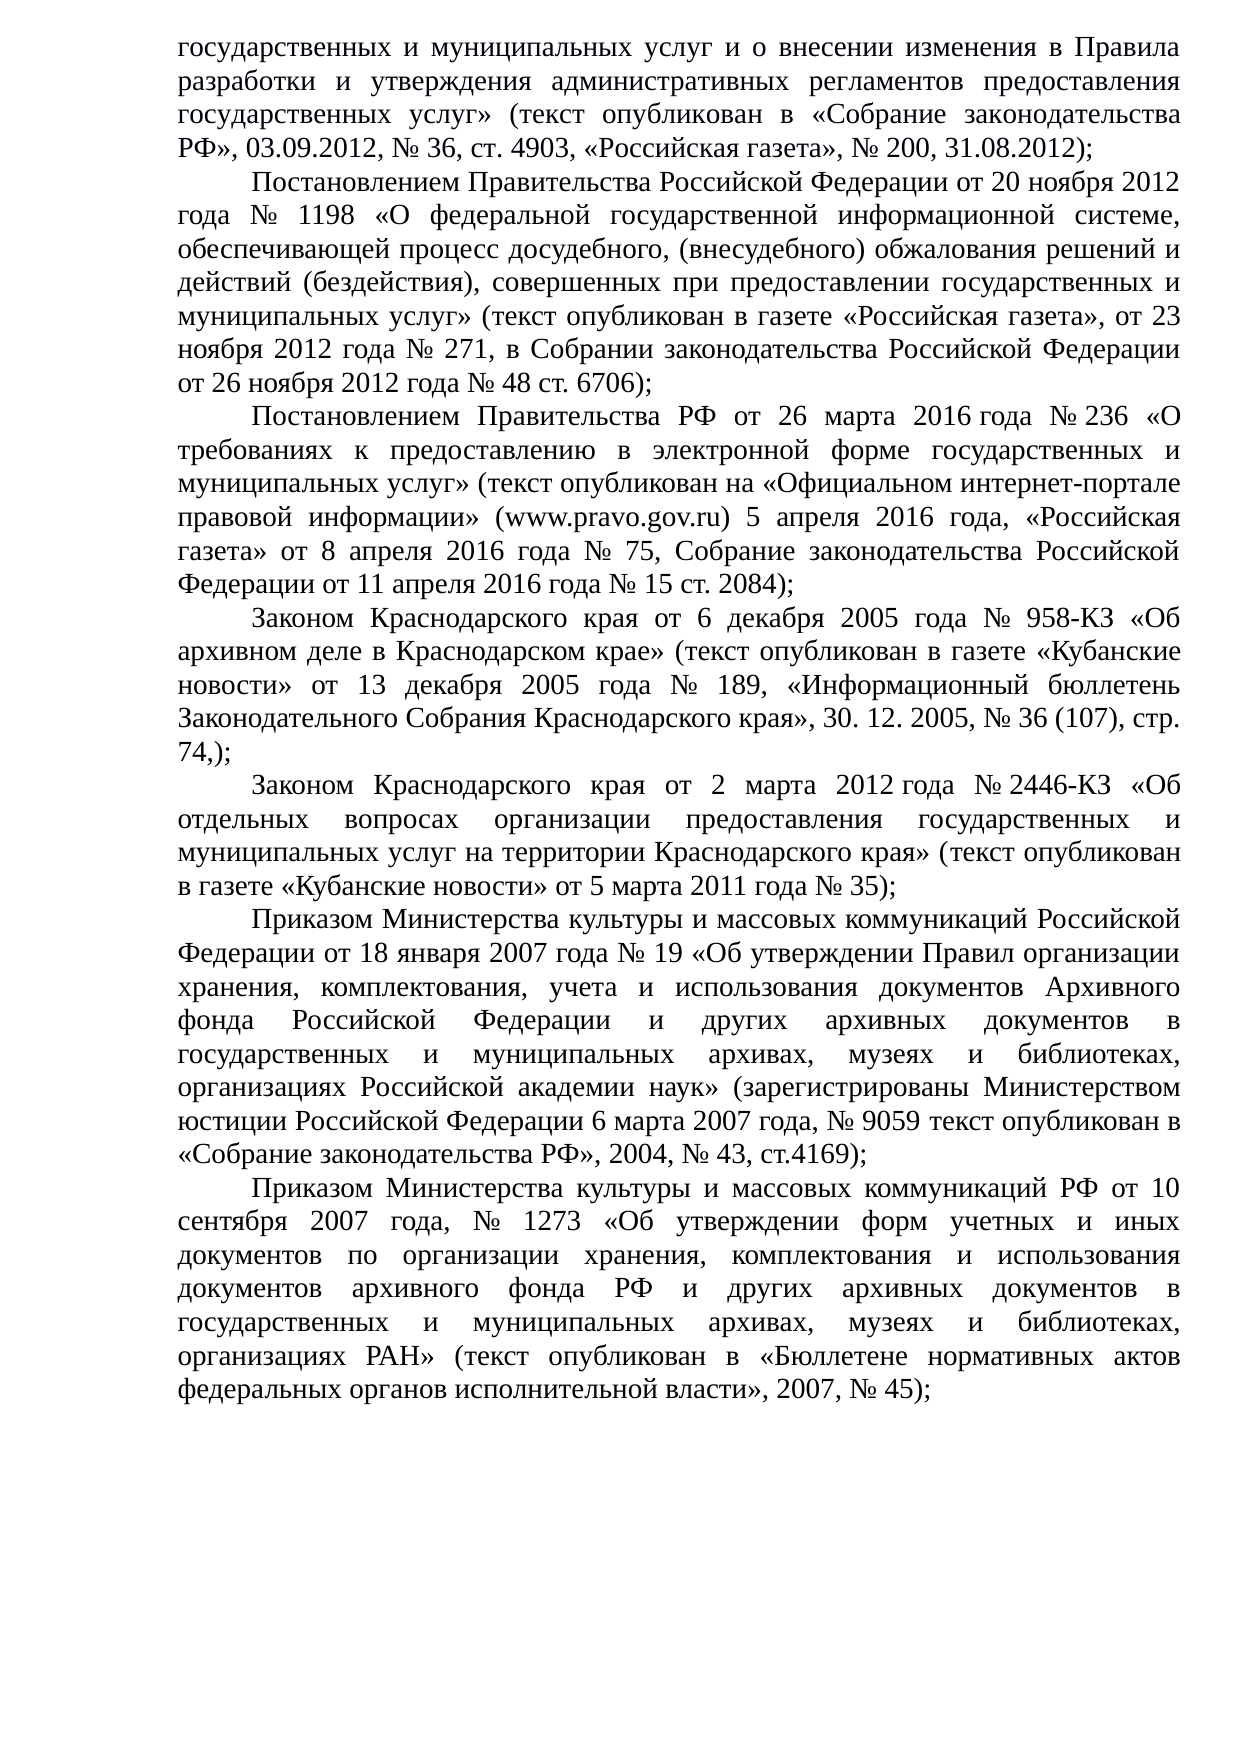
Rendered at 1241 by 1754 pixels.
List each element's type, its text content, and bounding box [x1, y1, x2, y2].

text Постановлением Правительства Российской Федерации от 20 ноября 2012 года № 1198 «О федеральной государственной информационной системе, обеспечивающей процесс досудебного, (внесудебного) обжалования решений и действий (бездействия), совершенных при предоставлении государственных и муниципальных услуг» (текст опубликован в газете «Российская газета», от 23 ноября 2012 года № 271, в Собрании законодательства Российской Федерации от 26 ноября 2012 года № 48 ст. 6706); [177, 164, 1181, 398]
text Приказом Министерства культуры и массовых коммуникаций Российской Федерации от 18 января 2007 года № 19 «Об утверждении Правил организации хранения, комплектования, учета и использования документов Архивного фонда Российской Федерации и других архивных документов в государственных и муниципальных архивах, музеях и библиотеках, организациях Российской академии наук» (зарегистрированы Министерством юстиции Российской Федерации 6 марта 2007 года, № 9059 текст опубликован в «Собрание законодательства РФ», 2004, № 43, ст.4169); [177, 902, 1181, 1170]
text Законом Краснодарского края от 2 марта 2012 года № 2446-КЗ «Об отдельных вопросах организации предоставления государственных и муниципальных услуг на территории Краснодарского края» (текст опубликован в газете «Кубанские новости» от 5 марта 2011 года № 35); [177, 767, 1181, 902]
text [177, 29, 1181, 164]
text Законом Краснодарского края от 6 декабря 2005 года № 958-КЗ «Об архивном деле в Краснодарском крае» (текст опубликован в газете «Кубанские новости» от 13 декабря 2005 года № 189, «Информационный бюллетень Законодательного Собрания Краснодарского края», 30. 12. 2005, № 36 (107), стр. 74,); [177, 600, 1181, 767]
text Приказом Министерства культуры и массовых коммуникаций РФ от 10 сентября 2007 года, № 1273 «Об утверждении форм учетных и иных документов по организации хранения, комплектования и использования документов архивного фонда РФ и других архивных документов в государственных и муниципальных архивах, музеях и библиотеках, организациях РАН» (текст опубликован в «Бюллетене нормативных актов федеральных органов исполнительной власти», 2007, № 45); [177, 1170, 1181, 1405]
text Постановлением Правительства РФ от 26 марта 2016 года № 236 «О требованиях к предоставлению в электронной форме государственных и муниципальных услуг» (текст опубликован на «Официальном интернет-портале правовой информации» (www.pravo.gov.ru) 5 апреля 2016 года, «Российская газета» от 8 апреля 2016 года № 75, Собрание законодательства Российской Федерации от 11 апреля 2016 года № 15 ст. 2084); [177, 398, 1181, 600]
